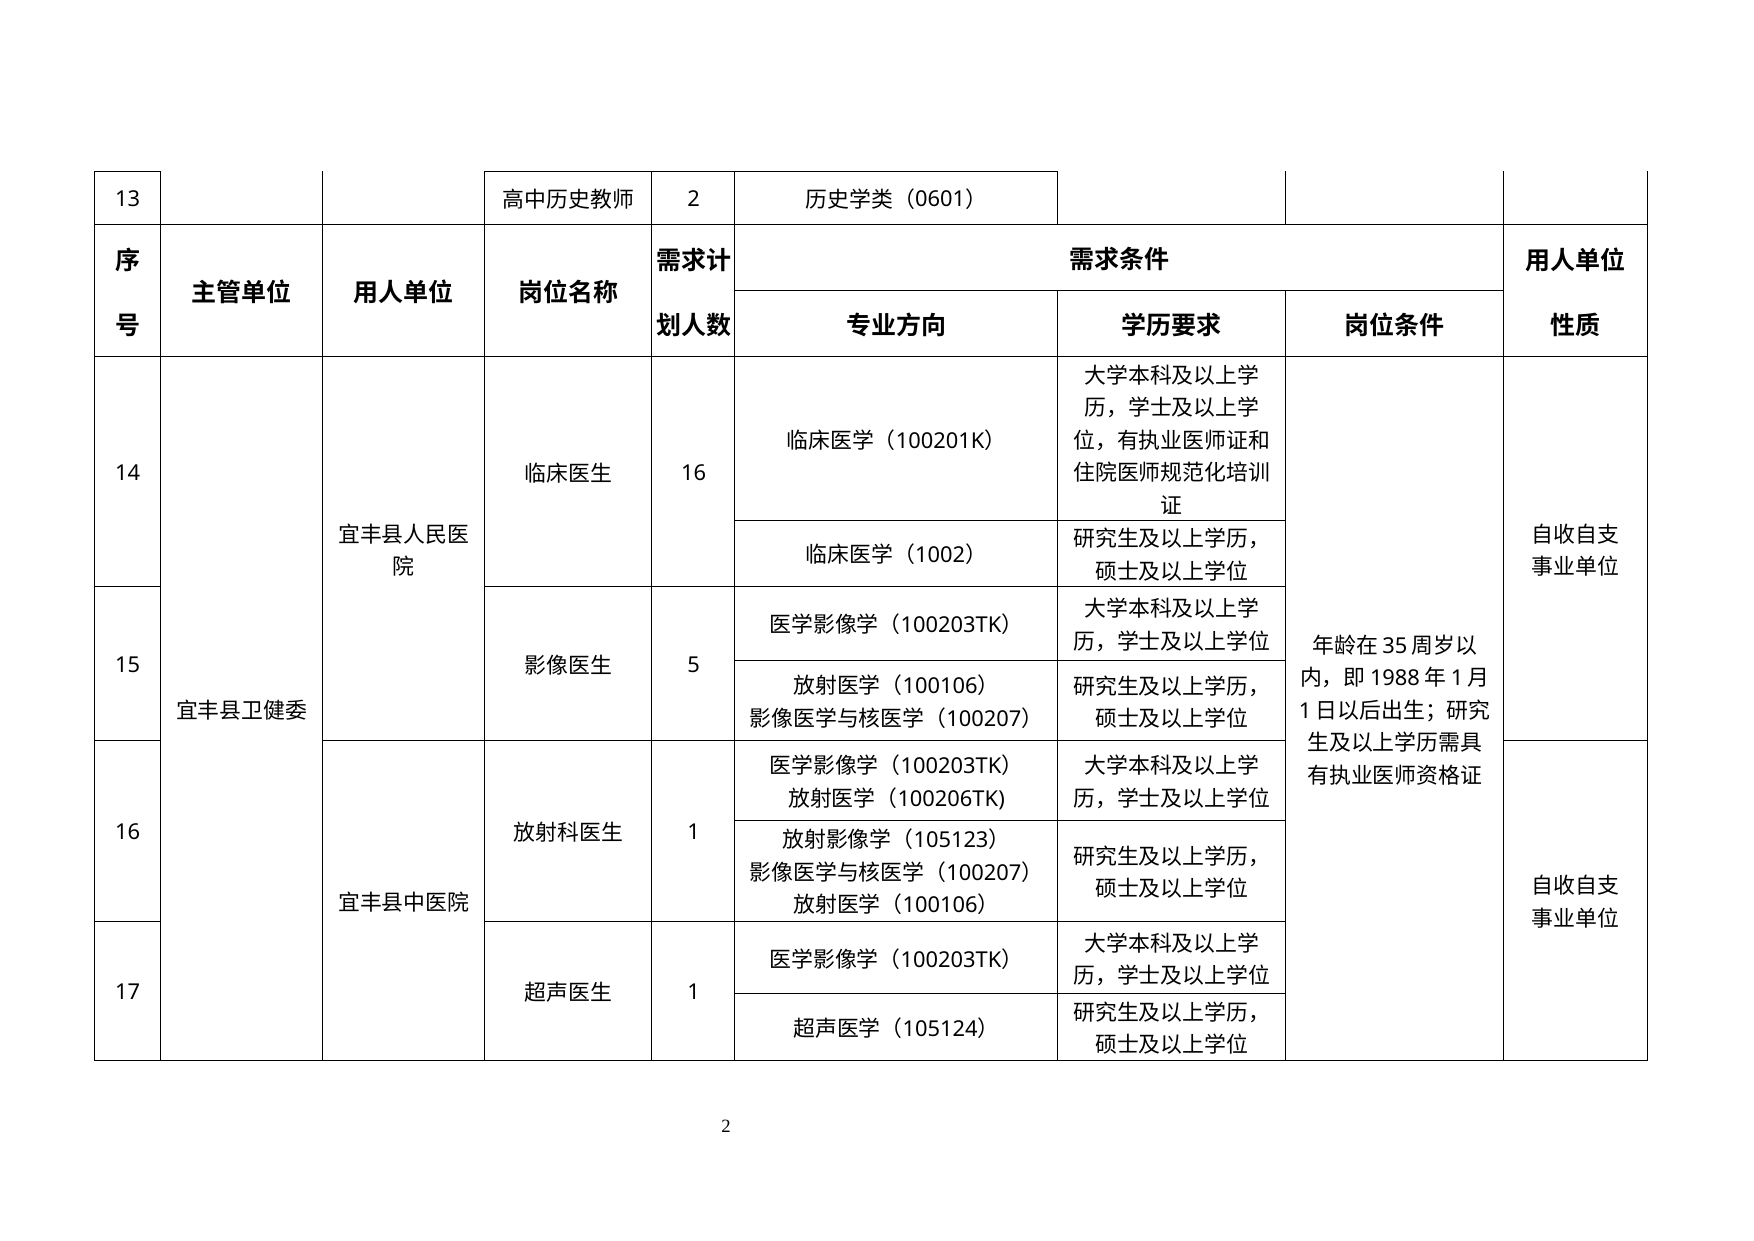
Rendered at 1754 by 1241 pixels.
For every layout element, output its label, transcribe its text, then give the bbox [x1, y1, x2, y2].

table_cell 宜丰县卫健委 [161, 357, 322, 1060]
table_cell 超声医学（105124） [735, 994, 1057, 1060]
table_cell 1 [652, 741, 734, 921]
table_cell 岗位名称 [485, 225, 651, 356]
table_cell 大学本科及以上学历，学士及以上学位，有执业医师证和住院医师规范化培训证 [1058, 357, 1285, 520]
table_cell 用人单位 性质 [1504, 225, 1647, 356]
table_cell 17 [95, 922, 160, 1060]
table_cell 研究生及以上学历，硕士及以上学位 [1058, 521, 1285, 586]
table_cell 宜丰县人民医院 [323, 357, 484, 740]
table_cell 主管单位 [161, 225, 322, 356]
table_cell 5 [652, 587, 734, 740]
table_cell 临床医生 [485, 357, 651, 586]
table_cell 放射医学（100106） 影像医学与核医学（100207） [735, 661, 1057, 740]
table_cell 1 [652, 922, 734, 1060]
table_cell 临床医学（1002） [735, 521, 1057, 586]
table_cell 用人单位 [323, 225, 484, 356]
table_cell 医学影像学（100203TK） [735, 587, 1057, 660]
table_cell 16 [95, 741, 160, 921]
table_cell 研究生及以上学历，硕士及以上学位 [1058, 994, 1285, 1060]
table_cell 需求计划人数 [652, 225, 734, 356]
table_cell 放射影像学（105123） 影像医学与核医学（100207） 放射医学（100106） [735, 821, 1057, 921]
table_cell 临床医学（100201K） [735, 357, 1057, 520]
table_cell 需求条件 [735, 225, 1503, 290]
table_cell 2 [652, 172, 734, 224]
table_cell 医学影像学（100203TK） 放射医学（100206TK) [735, 741, 1057, 820]
table_cell 研究生及以上学历，硕士及以上学位 [1058, 661, 1285, 740]
table_cell 超声医生 [485, 922, 651, 1060]
table_cell 高中历史教师 [485, 172, 651, 224]
table_cell 研究生及以上学历，硕士及以上学位 [1058, 821, 1285, 921]
table_cell 序号 [95, 225, 160, 356]
table_cell 13 [95, 172, 160, 224]
table_cell 放射科医生 [485, 741, 651, 921]
table_cell 14 [95, 357, 160, 586]
table_cell 宜丰县中医院 [323, 741, 484, 1060]
table_cell 自收自支 事业单位 [1504, 357, 1647, 740]
table_cell 大学本科及以上学历，学士及以上学位 [1058, 922, 1285, 993]
table_cell 自收自支 事业单位 [1504, 741, 1647, 1060]
table_cell 岗位条件 [1286, 291, 1503, 356]
table_cell 15 [95, 587, 160, 740]
table_cell 大学本科及以上学历，学士及以上学位 [1058, 587, 1285, 660]
table_cell 年龄在35周岁以内，即1988年1月1日以后出生；研究生及以上学历需具有执业医师资格证 [1286, 357, 1503, 1060]
table_cell 专业方向 [735, 291, 1057, 356]
table_cell 16 [652, 357, 734, 586]
table_cell 历史学类（0601） [735, 172, 1057, 224]
table_cell 大学本科及以上学历，学士及以上学位 [1058, 741, 1285, 820]
table_cell 影像医生 [485, 587, 651, 740]
table_cell 学历要求 [1058, 291, 1285, 356]
table_cell 医学影像学（100203TK） [735, 922, 1057, 993]
